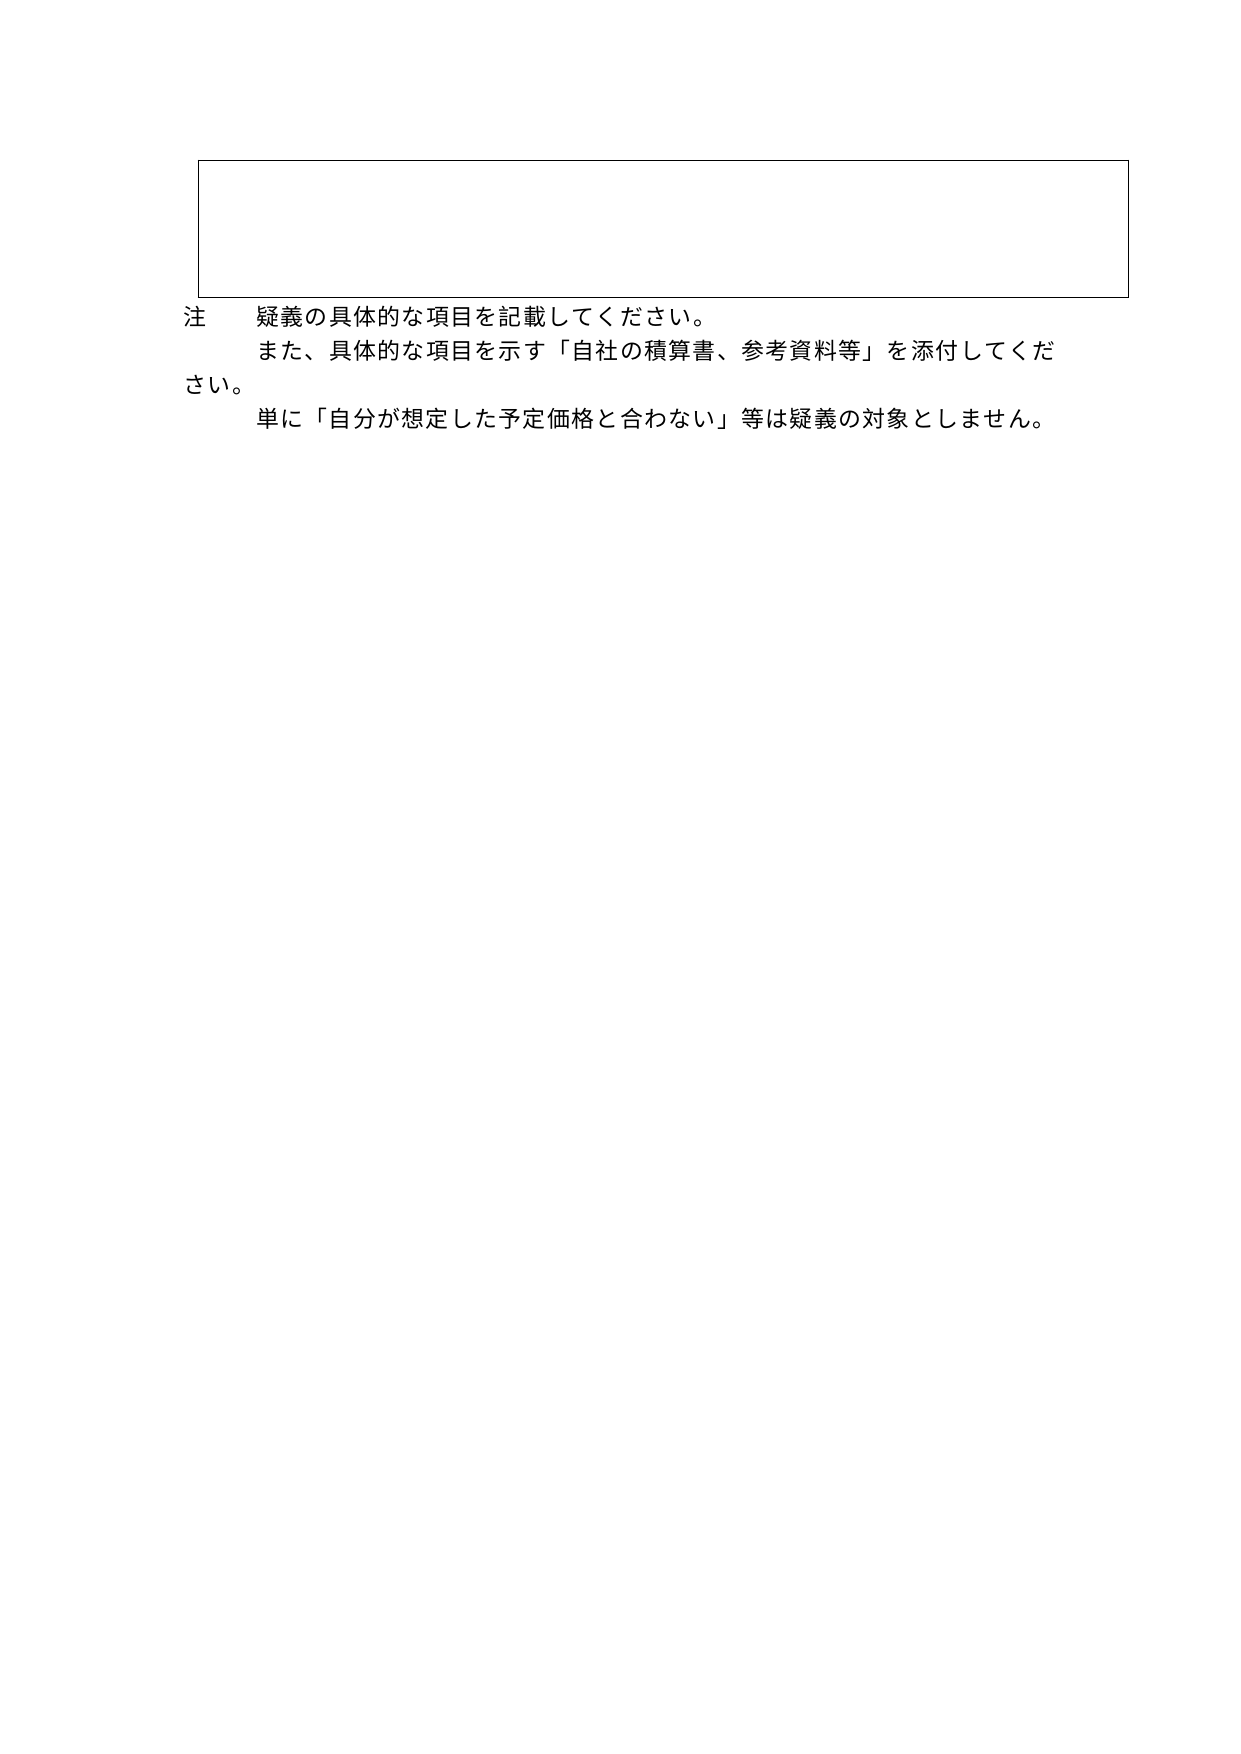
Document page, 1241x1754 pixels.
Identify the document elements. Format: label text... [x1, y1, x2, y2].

text 単に「自分が想定した予定価格と合わない」等は疑義の対象としません。 [183, 401, 1057, 435]
table_cell [199, 161, 1128, 297]
text また、具体的な項目を示す「自社の積算書、参考資料等」を添付してください。 [183, 332, 1057, 401]
text 注 疑義の具体的な項目を記載してください。 [183, 298, 1057, 332]
